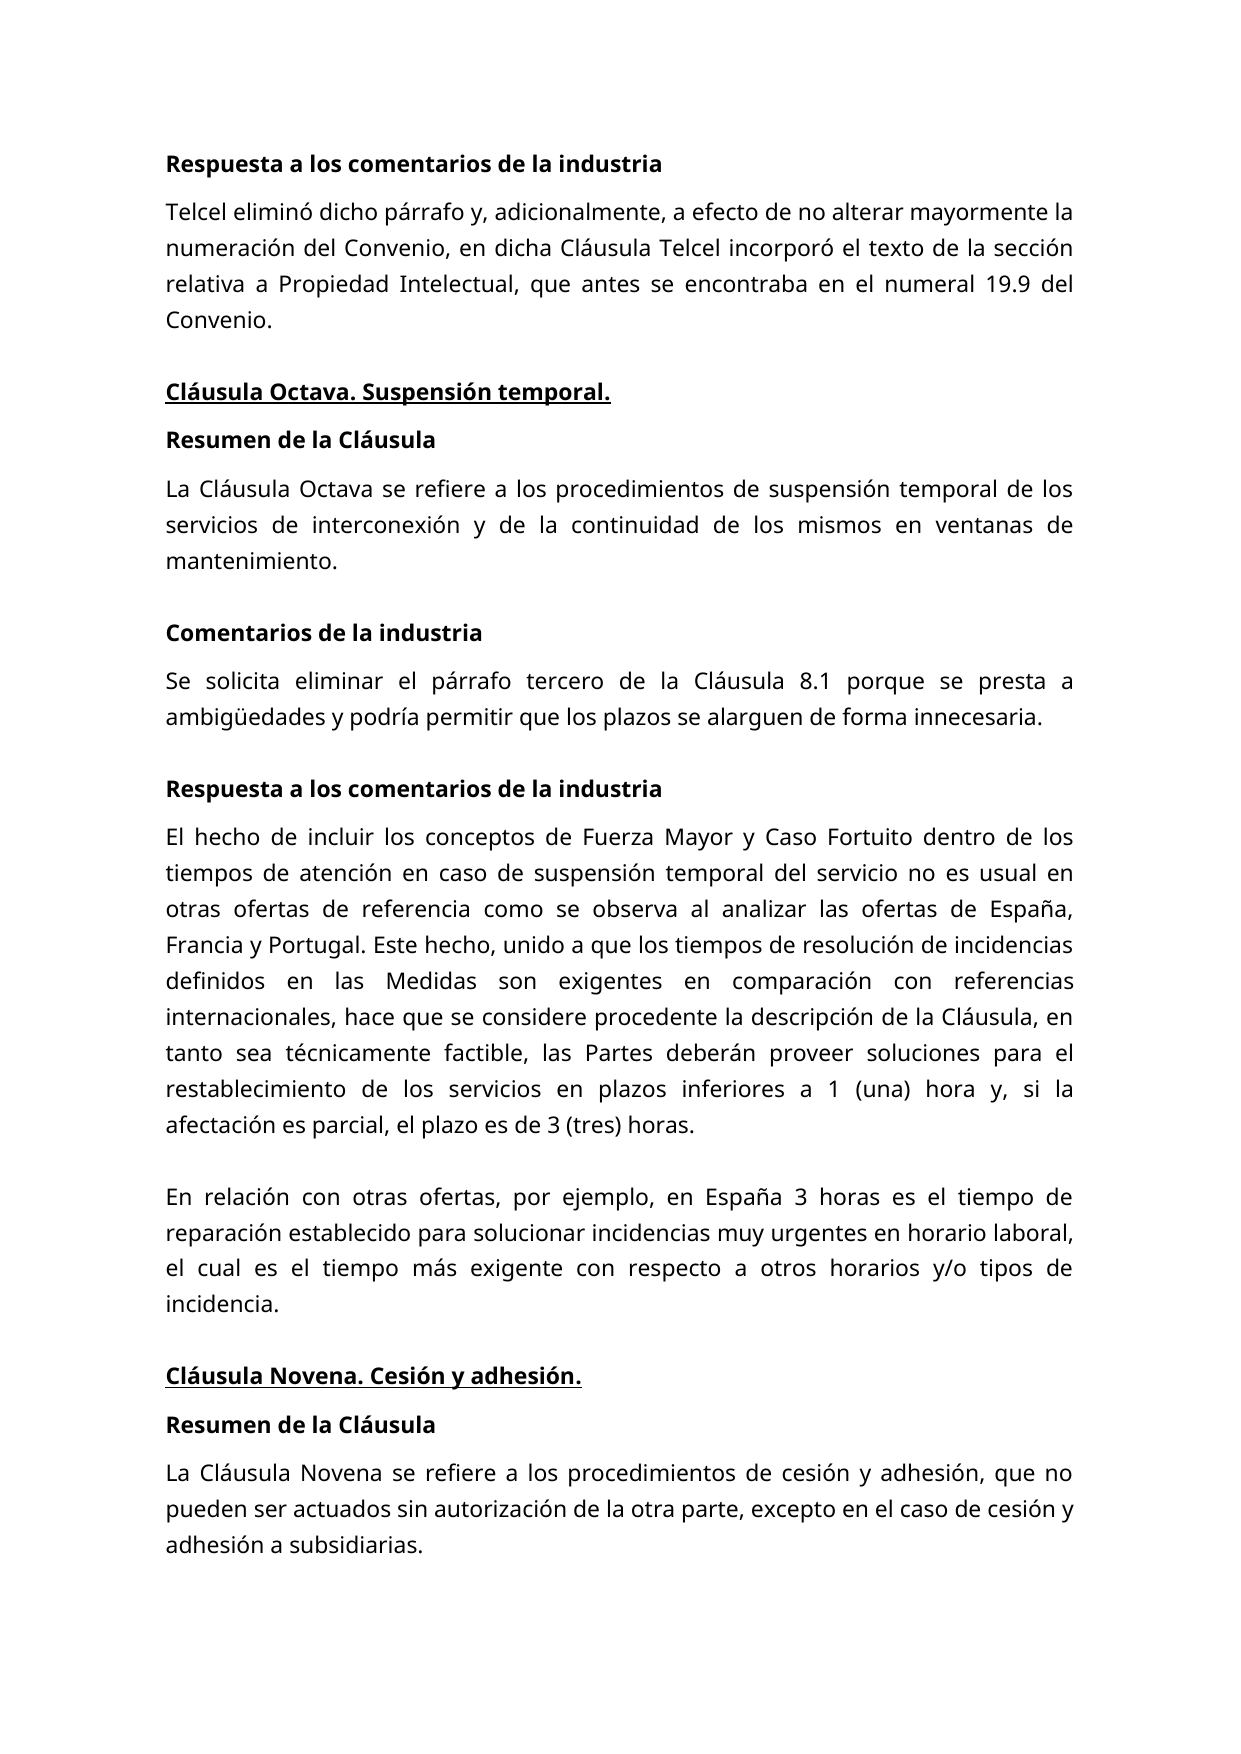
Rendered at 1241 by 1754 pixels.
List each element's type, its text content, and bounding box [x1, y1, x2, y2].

subtitle Cláusula Octava. Suspensión temporal. [165, 376, 1075, 407]
text El hecho de incluir los conceptos de Fuerza Mayor y Caso Fortuito dentro de los tiempos de atención en caso de suspensión temporal del servicio no es usual en otras ofertas de referencia como se observa al analizar las ofertas de España, Francia y Portugal. Este hecho, unido a que los tiempos de resolución de incidencias definidos en las Medidas son exigentes en comparación con referencias internacionales, hace que se considere procedente la descripción de la Cláusula, en tanto sea técnicamente factible, las Partes deberán proveer soluciones para el restablecimiento de los servicios en plazos inferiores a 1 (una) hora y, si la afectación es parcial, el plazo es de 3 (tres) horas. [165, 821, 1075, 1140]
subtitle Cláusula Novena. Cesión y adhesión. [165, 1360, 1075, 1391]
text Se solicita eliminar el párrafo tercero de la Cláusula 8.1 porque se presta a ambigüedades y podría permitir que los plazos se alarguen de forma innecesaria. [165, 665, 1075, 732]
subtitle Respuesta a los comentarios de la industria [165, 148, 1075, 179]
text La Cláusula Octava se refiere a los procedimientos de suspensión temporal de los servicios de interconexión y de la continuidad de los mismos en ventanas de mantenimiento. [165, 473, 1075, 576]
text En relación con otras ofertas, por ejemplo, en España 3 horas es el tiempo de reparación establecido para solucionar incidencias muy urgentes en horario laboral, el cual es el tiempo más exigente con respecto a otros horarios y/o tipos de incidencia. [165, 1181, 1075, 1319]
text Telcel eliminó dicho párrafo y, adicionalmente, a efecto de no alterar mayormente la numeración del Convenio, en dicha Cláusula Telcel incorporó el texto de la sección relativa a Propiedad Intelectual, que antes se encontraba en el numeral 19.9 del Convenio. [165, 196, 1075, 335]
subtitle Comentarios de la industria [165, 616, 1075, 648]
text La Cláusula Novena se refiere a los procedimientos de cesión y adhesión, que no pueden ser actuados sin autorización de la otra parte, excepto en el caso de cesión y adhesión a subsidiarias. [165, 1457, 1075, 1560]
subtitle Resumen de la Cláusula [165, 424, 1075, 456]
subtitle Resumen de la Cláusula [165, 1409, 1075, 1440]
subtitle Respuesta a los comentarios de la industria [165, 773, 1075, 804]
